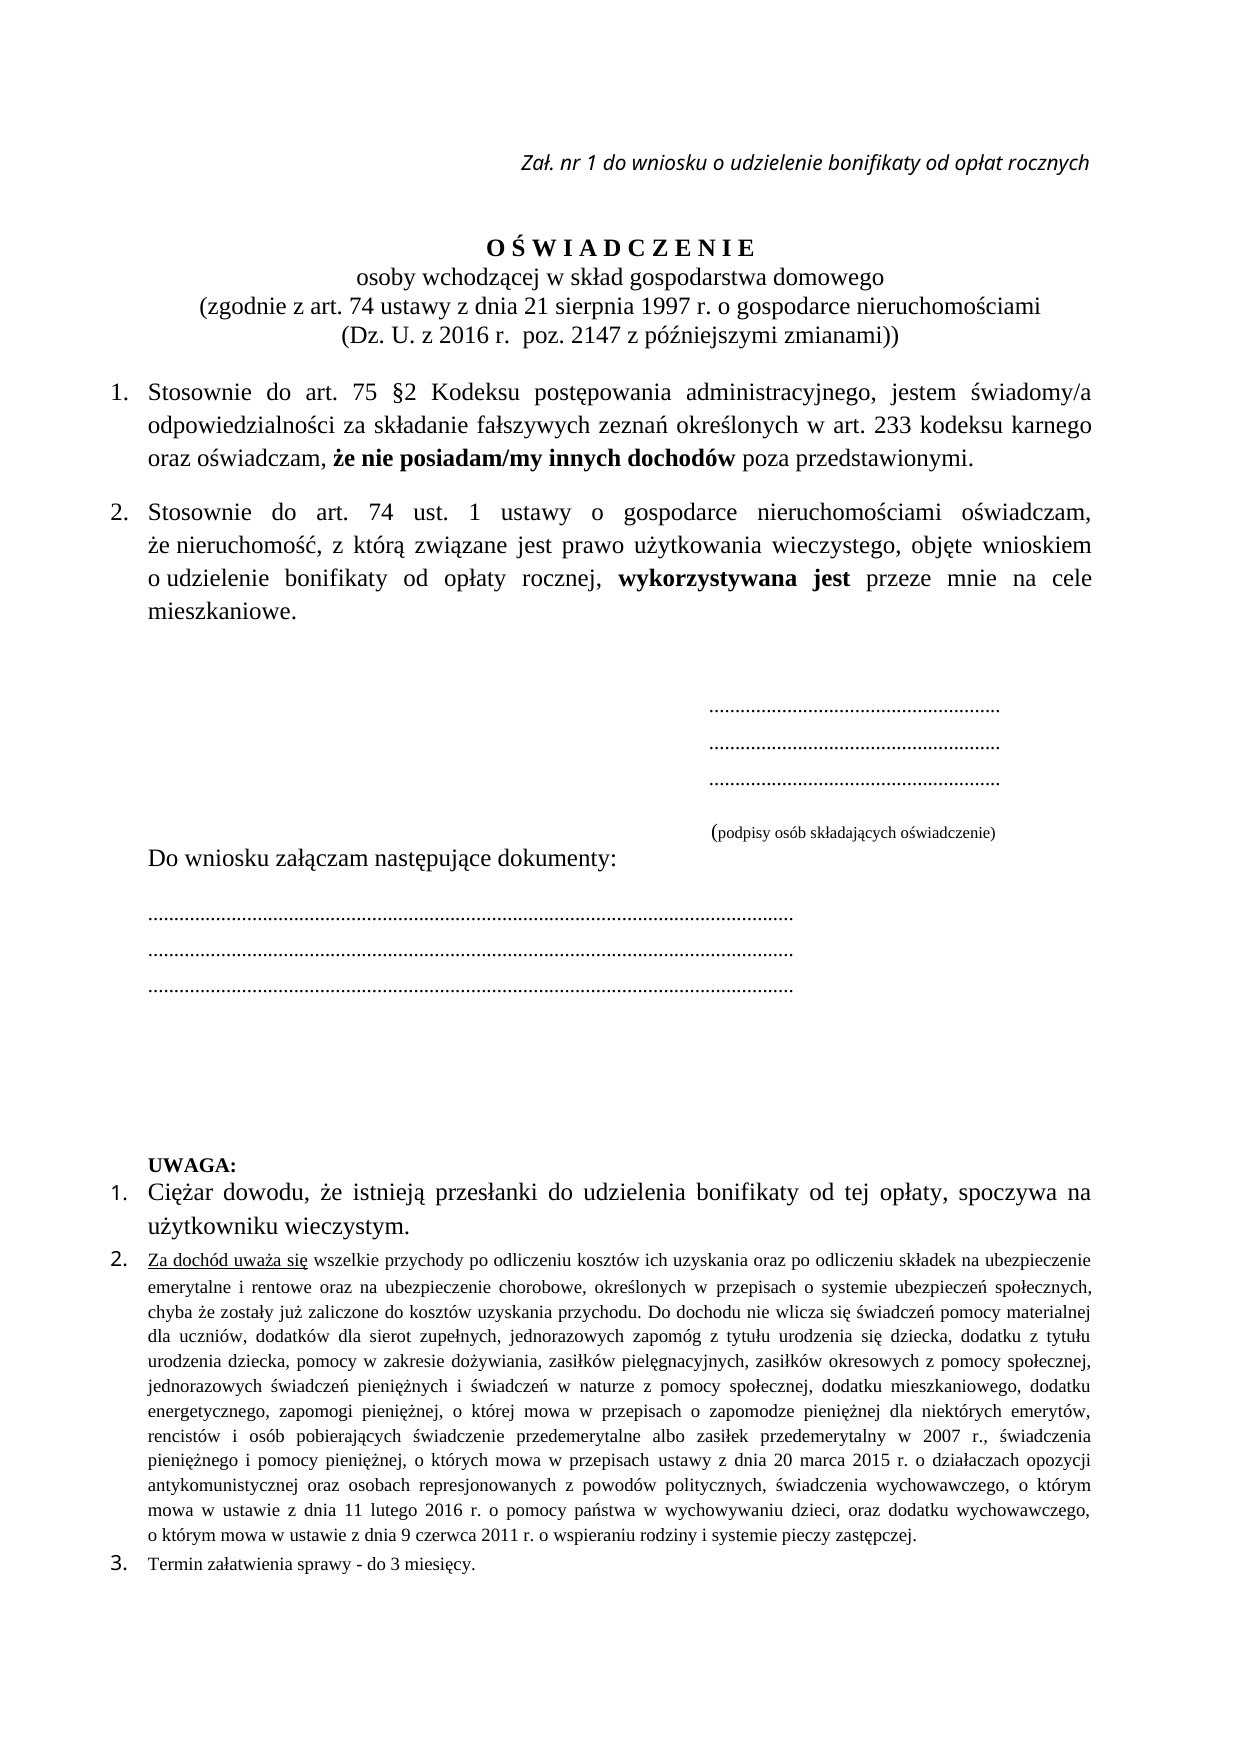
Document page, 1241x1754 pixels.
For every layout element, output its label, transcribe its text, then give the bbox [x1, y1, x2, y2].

text ............................................................................................................................ [148, 973, 1093, 997]
list Termin załatwienia sprawy - do 3 miesięcy. [110, 1548, 1093, 1577]
text Zał. nr 1 do wniosku o udzielenie bonifikaty od opłat rocznych [148, 148, 1093, 176]
text UWAGA: [148, 1153, 1093, 1177]
list Stosownie do art. 74 ust. 1 ustawy o gospodarce nieruchomościami oświadczam, że nieruchomość, z którą związane jest prawo użytkowania wieczystego, objęte wnioskiem o udzielenie bonifikaty od opłaty rocznej, wykorzystywana jest przeze mnie na cele mieszkaniowe. [110, 497, 1093, 625]
text (Dz. U. z 2016 r. poz. 2147 z późniejszymi zmianami)) [148, 320, 1093, 348]
text (podpisy osób składających oświadczenie) [635, 790, 1093, 843]
text osoby wchodzącej w skład gospodarstwa domowego [148, 262, 1093, 291]
list Za dochód uważa się wszelkie przychody po odliczeniu kosztów ich uzyskania oraz po odliczeniu składek na ubezpieczenie emerytalne i rentowe oraz na ubezpieczenie chorobowe, określonych w przepisach o systemie ubezpieczeń społecznych, chyba że zostały już zaliczone do kosztów uzyskania przychodu. Do dochodu nie wlicza się świadczeń pomocy materialnej dla uczniów, dodatków dla sierot zupełnych, jednorazowych zapomóg z tytułu urodzenia się dziecka, dodatku z tytułu urodzenia dziecka, pomocy w zakresie dożywiania, zasiłków pielęgnacyjnych, zasiłków okresowych z pomocy społecznej, jednorazowych świadczeń pieniężnych i świadczeń w naturze z pomocy społecznej, dodatku mieszkaniowego, dodatku energetycznego, zapomogi pieniężnej, o której mowa w przepisach o zapomodze pieniężnej dla niektórych emerytów, rencistów i osób pobierających świadczenie przedemerytalne albo zasiłek przedemerytalny w 2007 r., świadczenia pieniężnego i pomocy pieniężnej, o których mowa w przepisach ustawy z dnia 20 marca 2015 r. o działaczach opozycji antykomunistycznej oraz osobach represjonowanych z powodów politycznych, świadczenia wychowawczego, o którym mowa w ustawie z dnia 11 lutego 2016 r. o pomocy państwa w wychowywaniu dzieci, oraz dodatku wychowawczego, o którym mowa w ustawie z dnia 9 czerwca 2011 r. o wspieraniu rodziny i systemie pieczy zastępczej. [110, 1244, 1093, 1545]
list Stosownie do art. 75 §2 Kodeksu postępowania administracyjnego, jestem świadomy/a odpowiedzialności za składanie fałszywych zeznań określonych w art. 233 kodeksu karnego oraz oświadczam, że nie posiadam/my innych dochodów poza przedstawionymi. [110, 377, 1093, 472]
text (zgodnie z art. 74 ustawy z dnia 21 sierpnia 1997 r. o gospodarce nieruchomościami [148, 291, 1093, 320]
text ........................................................ [590, 693, 1093, 717]
text ........................................................ [590, 730, 1093, 754]
list Ciężar dowodu, że istnieją przesłanki do udzielenia bonifikaty od tej opłaty, spoczywa na użytkowniku wieczystym. [110, 1177, 1093, 1240]
text ............................................................................................................................ [148, 901, 1093, 925]
text Do wniosku załączam następujące dokumenty: [148, 843, 1093, 872]
text ............................................................................................................................ [148, 937, 1093, 961]
text O Ś W I A D C Z E N I E [148, 233, 1093, 262]
text ........................................................ [590, 766, 1093, 790]
